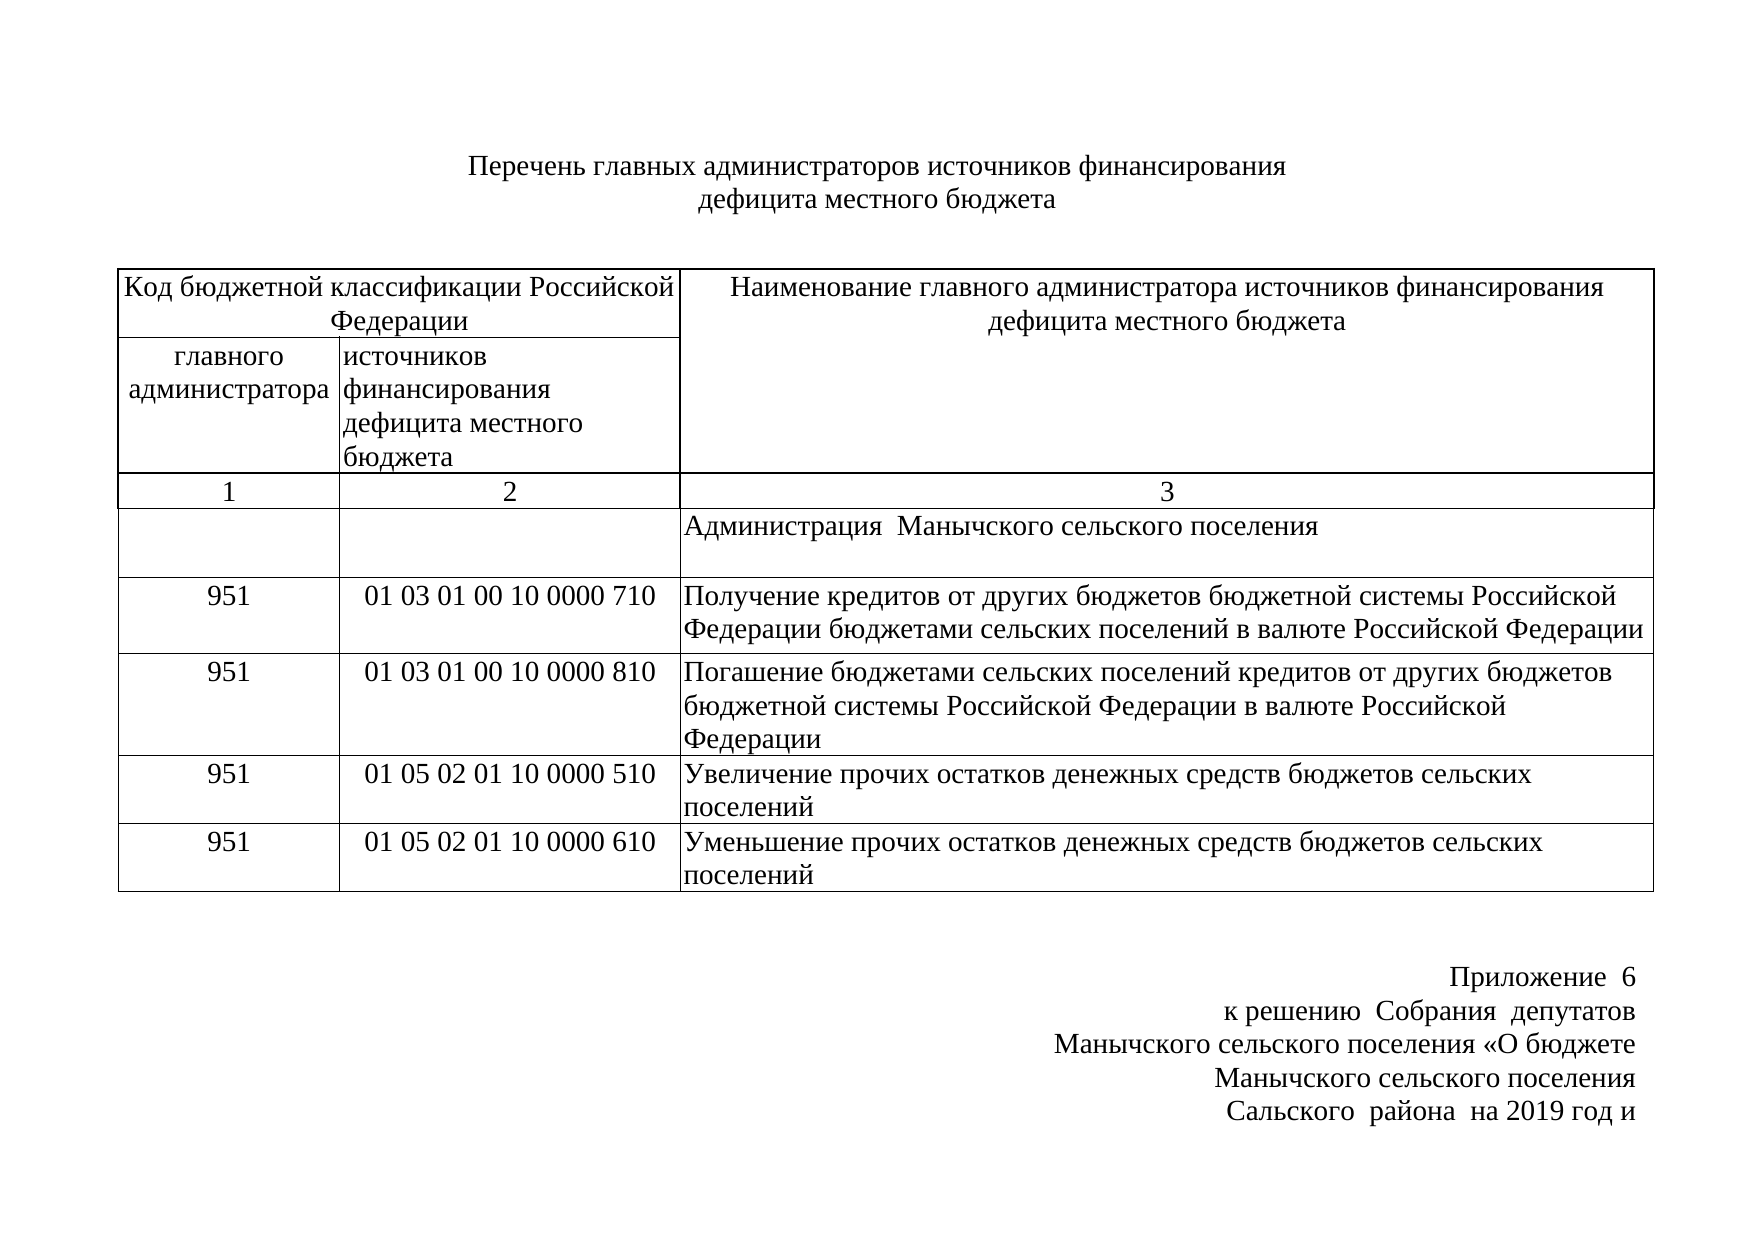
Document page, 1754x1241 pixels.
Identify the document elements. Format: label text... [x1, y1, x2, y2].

table_cell 951 [119, 578, 339, 653]
table_header Наименование главного администратора источников финансирования дефицита местного бюджета [681, 270, 1653, 472]
table_cell 01 05 02 01 10 0000 610 [340, 824, 680, 891]
table_cell 01 03 01 00 10 0000 710 [340, 578, 680, 653]
table_cell источников финансирования дефицита местного бюджета [340, 338, 679, 472]
table_cell 1 [119, 474, 339, 507]
text Манычского сельского поселения [118, 1060, 1636, 1093]
table_cell Погашение бюджетами сельских поселений кредитов от других бюджетов бюджетной системы Российской Федерации в валюте Российской Федерации [681, 654, 1653, 755]
text Сальского района на 2019 год и [118, 1093, 1636, 1127]
table_header Код бюджетной классификации Российской Федерации [119, 270, 679, 336]
table_cell Уменьшение прочих остатков денежных средств бюджетов сельских поселений [681, 824, 1653, 891]
table_cell 01 03 01 00 10 0000 810 [340, 654, 680, 755]
table_cell [119, 509, 339, 577]
table_cell 3 [681, 474, 1653, 507]
table_cell [340, 509, 680, 577]
table_cell Увеличение прочих остатков денежных средств бюджетов сельских поселений [681, 756, 1653, 823]
text дефицита местного бюджета [118, 181, 1636, 215]
table_cell Администрация Манычского сельского поселения [681, 509, 1653, 577]
table_cell главного администратора [119, 338, 339, 472]
table_cell 2 [340, 474, 679, 507]
table_cell 01 05 02 01 10 0000 510 [340, 756, 680, 823]
text Перечень главных администраторов источников финансирования [118, 148, 1636, 181]
text Приложение 6 [118, 959, 1636, 993]
table_cell Получение кредитов от других бюджетов бюджетной системы Российской Федерации бюджетами сельских поселений в валюте Российской Федерации [681, 578, 1653, 653]
table_cell 951 [119, 654, 339, 755]
table_cell 951 [119, 756, 339, 823]
text к решению Собрания депутатов [118, 993, 1636, 1026]
text Манычского сельского поселения «О бюджете [118, 1026, 1636, 1060]
table_cell 951 [119, 824, 339, 891]
